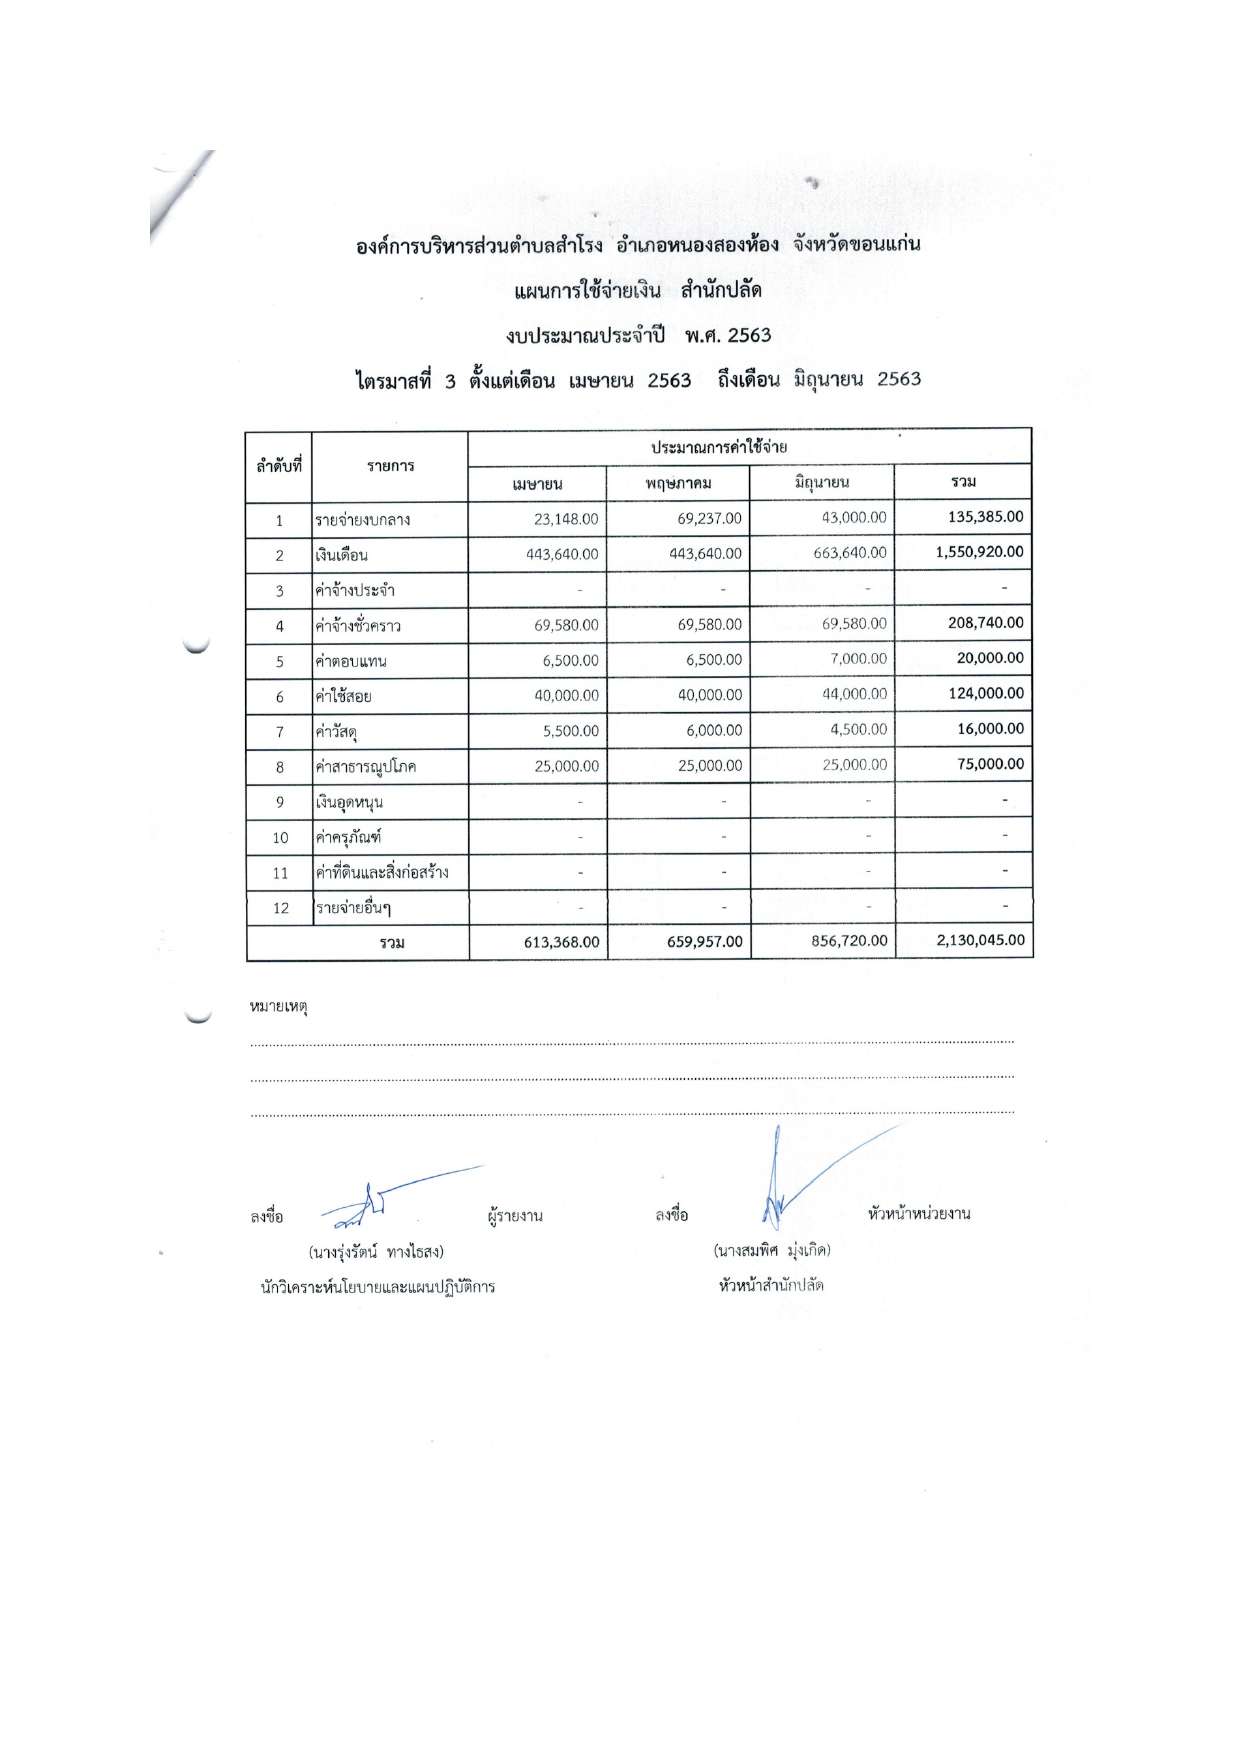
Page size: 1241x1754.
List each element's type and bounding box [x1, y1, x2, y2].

picture [150, 150, 1091, 1492]
